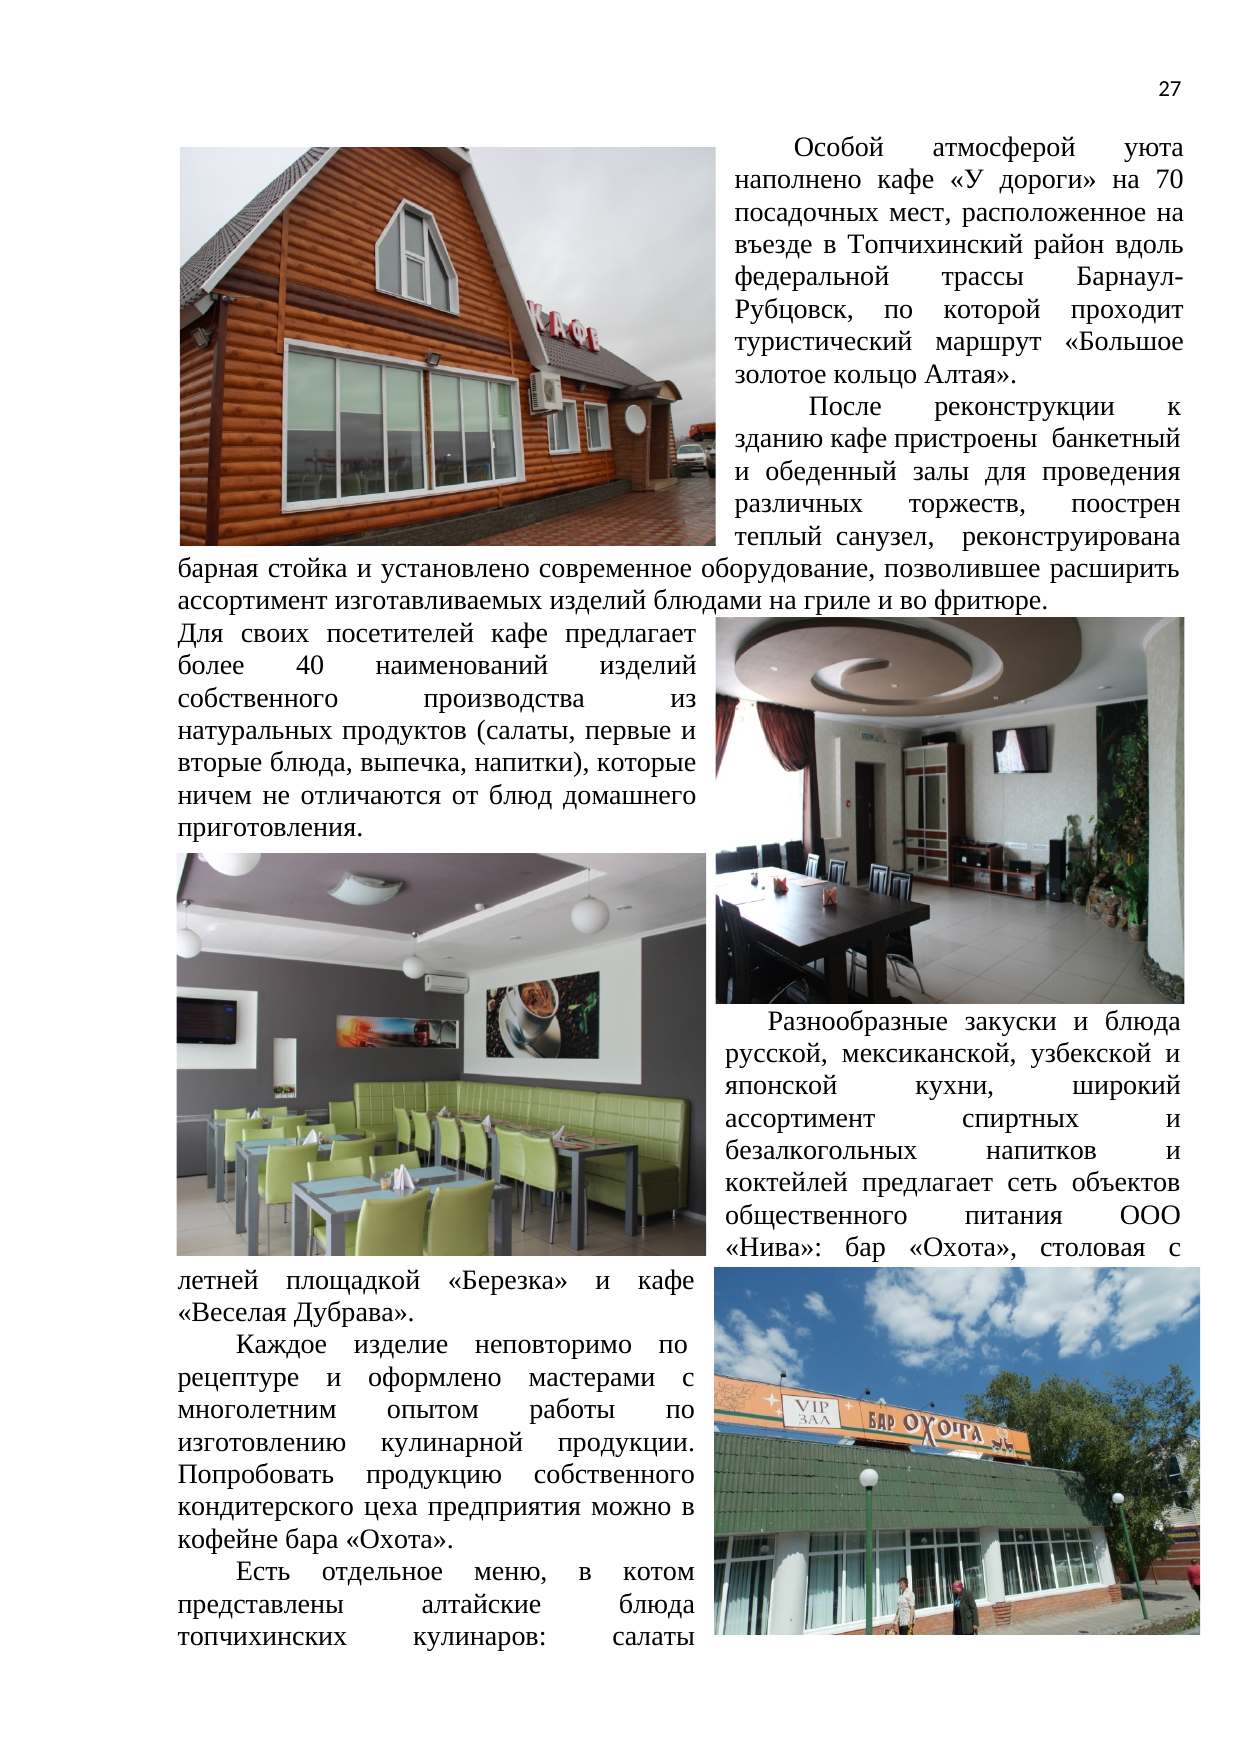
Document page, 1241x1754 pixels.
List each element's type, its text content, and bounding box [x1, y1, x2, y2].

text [177, 1554, 1181, 1651]
picture [176, 853, 707, 1256]
picture [715, 617, 1185, 1004]
text После реконструкции к зданию кафе пристроены банкетный и обеденный залы для проведения различных торжеств, поострен теплый санузел, реконструирована барная стойка и установлено современное оборудование, позволившее расширить ассортимент изготавливаемых изделий блюдами на гриле и во фритюре. [177, 389, 1181, 616]
picture [179, 147, 716, 546]
text Каждое изделие неповторимо по рецептуре и оформлено мастерами с многолетним опытом работы по изготовлению кулинарной продукции. Попробовать продукцию собственного кондитерского цеха предприятия можно в кофейне бара «Охота». [177, 1327, 714, 1554]
text Особой атмосферой уюта наполнено кафе «У дороги» на 70 посадочных мест, расположенное на въезде в Топчихинский район вдоль федеральной трассы Барнаул-Рубцовск, по которой проходит туристический маршрут «Большое золотое кольцо Алтая». [177, 130, 1184, 389]
picture [714, 1267, 1200, 1635]
text Для своих посетителей кафе предлагает более 40 наименований изделий собственного производства из натуральных продуктов (салаты, первые и вторые блюда, выпечка, напитки), которые ничем не отличаются от блюд домашнего приготовления. [177, 616, 1184, 843]
